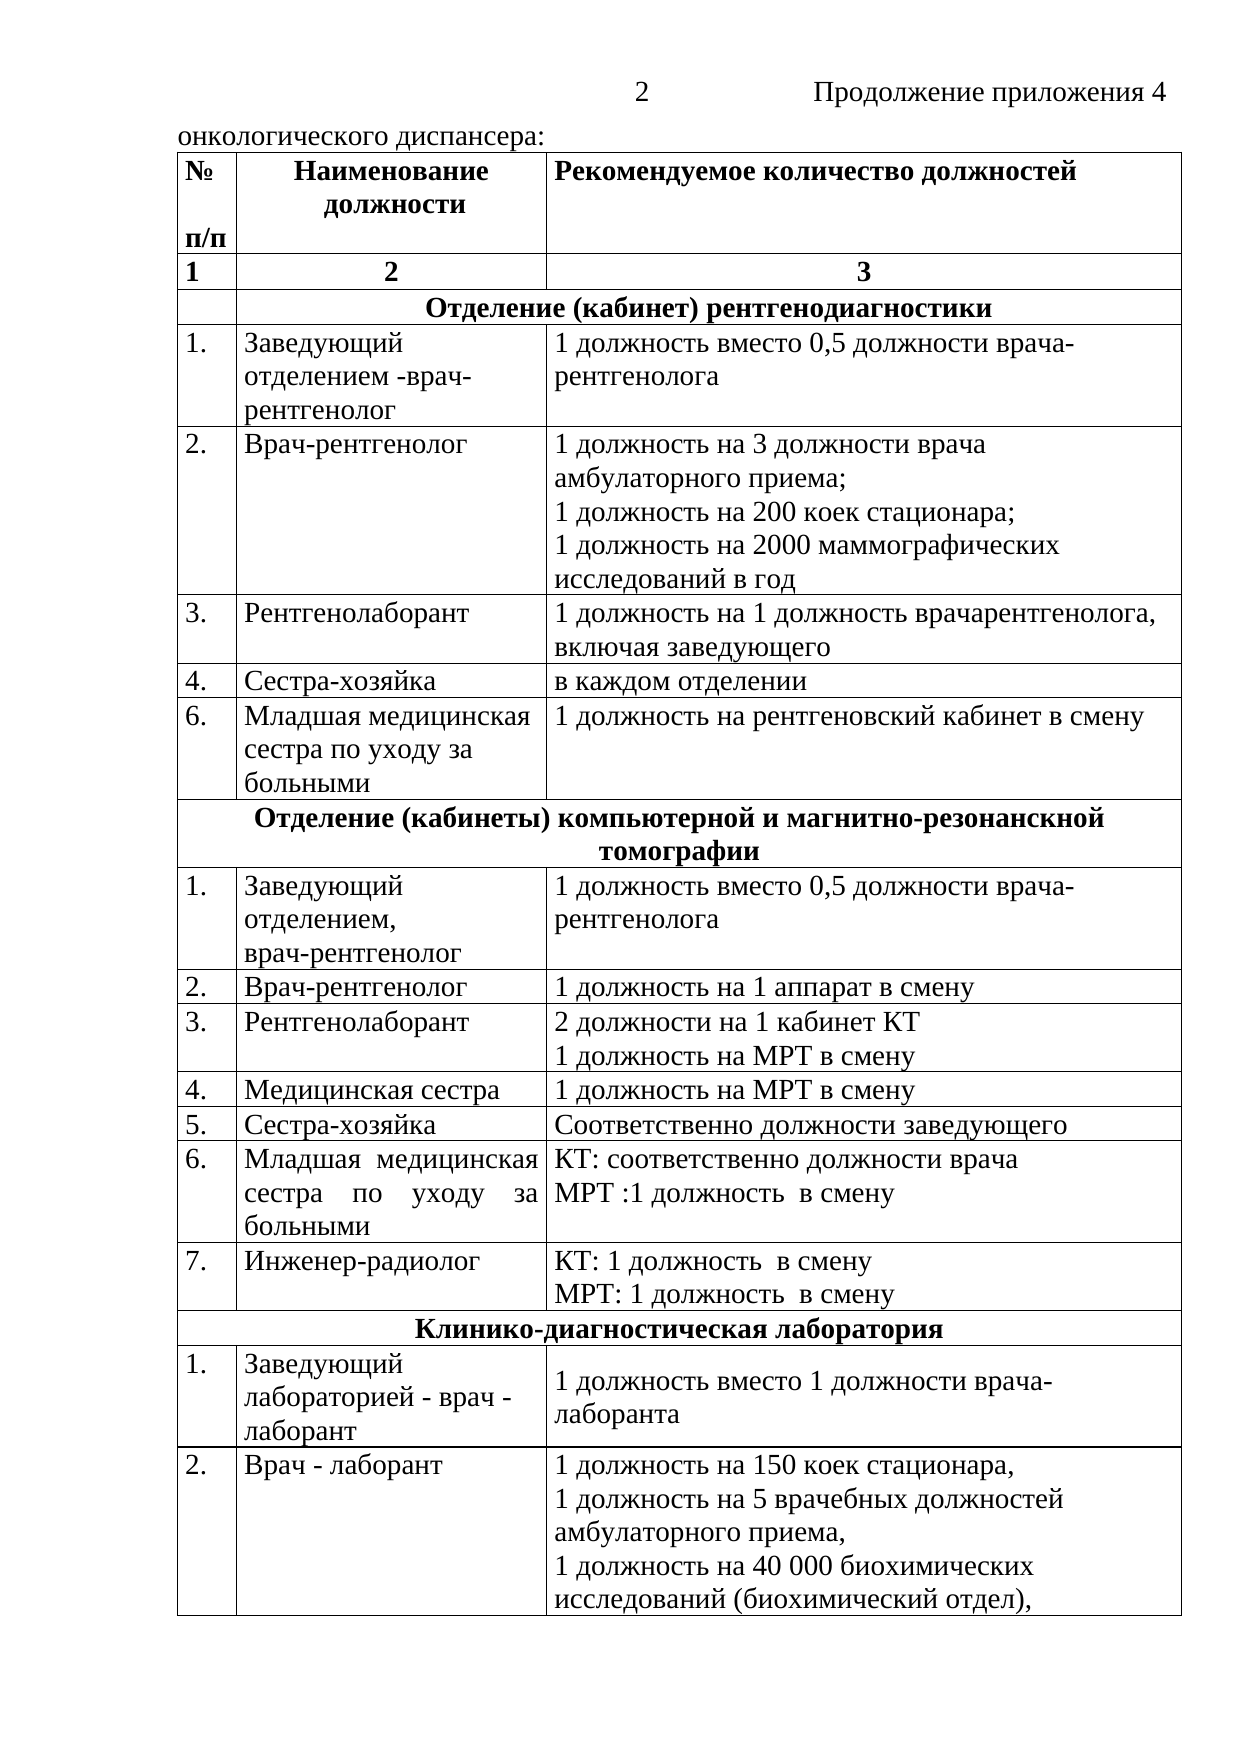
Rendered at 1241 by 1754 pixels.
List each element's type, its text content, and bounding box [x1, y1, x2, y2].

table_cell КТ: 1 должность в смену МРТ: 1 должность в смену [547, 1243, 1181, 1310]
table_cell 2. [178, 970, 236, 1003]
table_cell Заведующий лабораторией - врач - лаборант [237, 1346, 546, 1446]
table_cell 3 [547, 254, 1181, 289]
table_cell [178, 290, 236, 324]
table_cell 1 должность на 3 должности врача амбулаторного приема; 1 должность на 200 коек стационара; 1 должность на 2000 маммографических исследований в год [547, 427, 1181, 594]
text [177, 118, 1181, 152]
table_cell 7. [178, 1243, 236, 1310]
table_header Рекомендуемое количество должностей [547, 153, 1181, 253]
table_cell 1 должность вместо 1 должности врача-лаборанта [547, 1346, 1181, 1446]
table_cell 1 должность на МРТ в смену [547, 1072, 1181, 1106]
table_cell 1 должность на рентгеновский кабинет в смену [547, 698, 1181, 799]
table_cell Инженер-радиолог [237, 1243, 546, 1310]
table_cell Врач - лаборант [237, 1448, 546, 1615]
table_cell Врач-рентгенолог [237, 970, 546, 1003]
table_cell 2 должности на 1 кабинет КТ 1 должность на МРТ в смену [547, 1004, 1181, 1071]
table_header № п/п [178, 153, 236, 253]
table_cell Младшая медицинская сестра по уходу за больными [237, 1141, 546, 1242]
table_header Наименование должности [237, 153, 546, 253]
table_cell 2. [178, 427, 236, 594]
table_cell 1 должность вместо 0,5 должности врача-рентгенолога [547, 868, 1181, 968]
table_cell Соответственно должности заведующего [547, 1107, 1181, 1140]
table_cell 3. [178, 595, 236, 662]
table_cell Отделение (кабинеты) компьютерной и магнитно-резонанскной томографии [178, 800, 1181, 867]
table_cell 1 должность вместо 0,5 должности врача-рентгенолога [547, 325, 1181, 426]
table_cell Сестра-хозяйка [237, 664, 546, 697]
table_cell 1. [178, 868, 236, 968]
table_cell 4. [178, 1072, 236, 1106]
table_cell Клинико-диагностическая лаборатория [178, 1311, 1181, 1345]
table_cell 1. [178, 325, 236, 426]
table_cell КТ: соответственно должности врача МРТ :1 должность в смену [547, 1141, 1181, 1242]
table_cell 1 должность на 1 должность врачарентгенолога, включая заведующего [547, 595, 1181, 662]
table_cell 4. [178, 664, 236, 697]
table_cell в каждом отделении [547, 664, 1181, 697]
table_cell Сестра-хозяйка [237, 1107, 546, 1140]
table_cell 6. [178, 1141, 236, 1242]
table_cell 5. [178, 1107, 236, 1140]
table_cell Врач-рентгенолог [237, 427, 546, 594]
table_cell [547, 1448, 1181, 1615]
table_cell 1 [178, 254, 236, 289]
table_cell 1 должность на 1 аппарат в смену [547, 970, 1181, 1003]
table_cell Отделение (кабинет) рентгенодиагностики [237, 290, 1181, 324]
table_cell Медицинская сестра [237, 1072, 546, 1106]
table_cell 6. [178, 698, 236, 799]
table_cell 3. [178, 1004, 236, 1071]
table_cell Рентгенолаборант [237, 595, 546, 662]
table_cell Рентгенолаборант [237, 1004, 546, 1071]
table_cell 1. [178, 1346, 236, 1446]
table_cell Заведующий отделением -врач-рентгенолог [237, 325, 546, 426]
table_cell 2. [178, 1448, 236, 1615]
table_cell Младшая медицинская сестра по уходу за больными [237, 698, 546, 799]
table_cell Заведующий отделением, врач-рентгенолог [237, 868, 546, 968]
table_cell 2 [237, 254, 546, 289]
